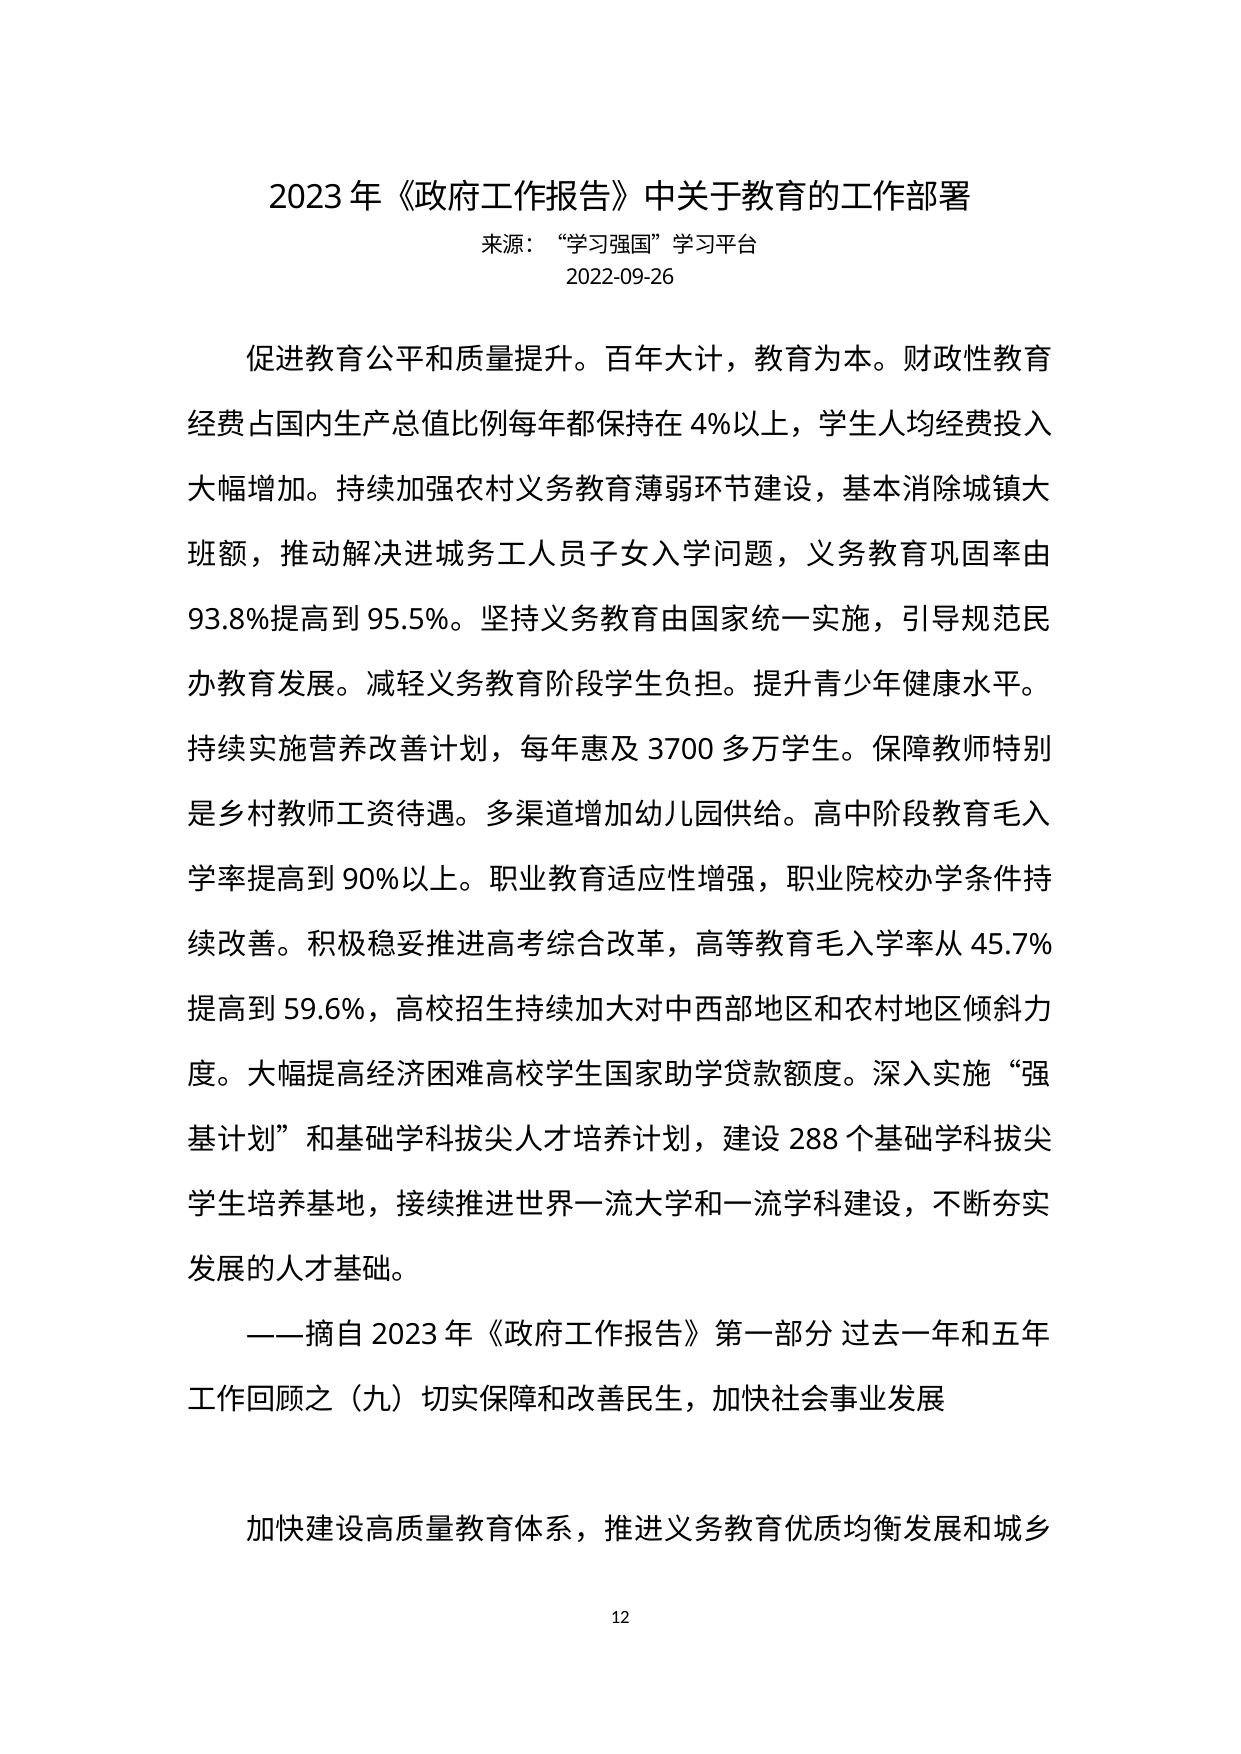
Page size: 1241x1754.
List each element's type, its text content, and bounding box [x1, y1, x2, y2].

text 2023年《政府工作报告》中关于教育的工作部署 [187, 162, 1053, 227]
subtitle 来源：“学习强国”学习平台 [187, 227, 1053, 259]
text ——摘自2023年《政府工作报告》第一部分 过去一年和五年工作回顾之（九）切实保障和改善民生，加快社会事业发展 [187, 1299, 1053, 1429]
text 促进教育公平和质量提升。百年大计，教育为本。财政性教育经费占国内生产总值比例每年都保持在4%以上，学生人均经费投入大幅增加。持续加强农村义务教育薄弱环节建设，基本消除城镇大班额，推动解决进城务工人员子女入学问题，义务教育巩固率由93.8%提高到95.5%。坚持义务教育由国家统一实施，引导规范民办教育发展。减轻义务教育阶段学生负担。提升青少年健康水平。持续实施营养改善计划，每年惠及3700多万学生。保障教师特别是乡村教师工资待遇。多渠道增加幼儿园供给。高中阶段教育毛入学率提高到90%以上。职业教育适应性增强，职业院校办学条件持续改善。积极稳妥推进高考综合改革，高等教育毛入学率从45.7%提高到59.6%，高校招生持续加大对中西部地区和农村地区倾斜力度。大幅提高经济困难高校学生国家助学贷款额度。深入实施“强基计划”和基础学科拔尖人才培养计划，建设288个基础学科拔尖学生培养基地，接续推进世界一流大学和一流学科建设，不断夯实发展的人才基础。 [187, 324, 1053, 1299]
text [187, 1494, 1053, 1559]
subtitle 2022-09-26 [187, 259, 1053, 292]
